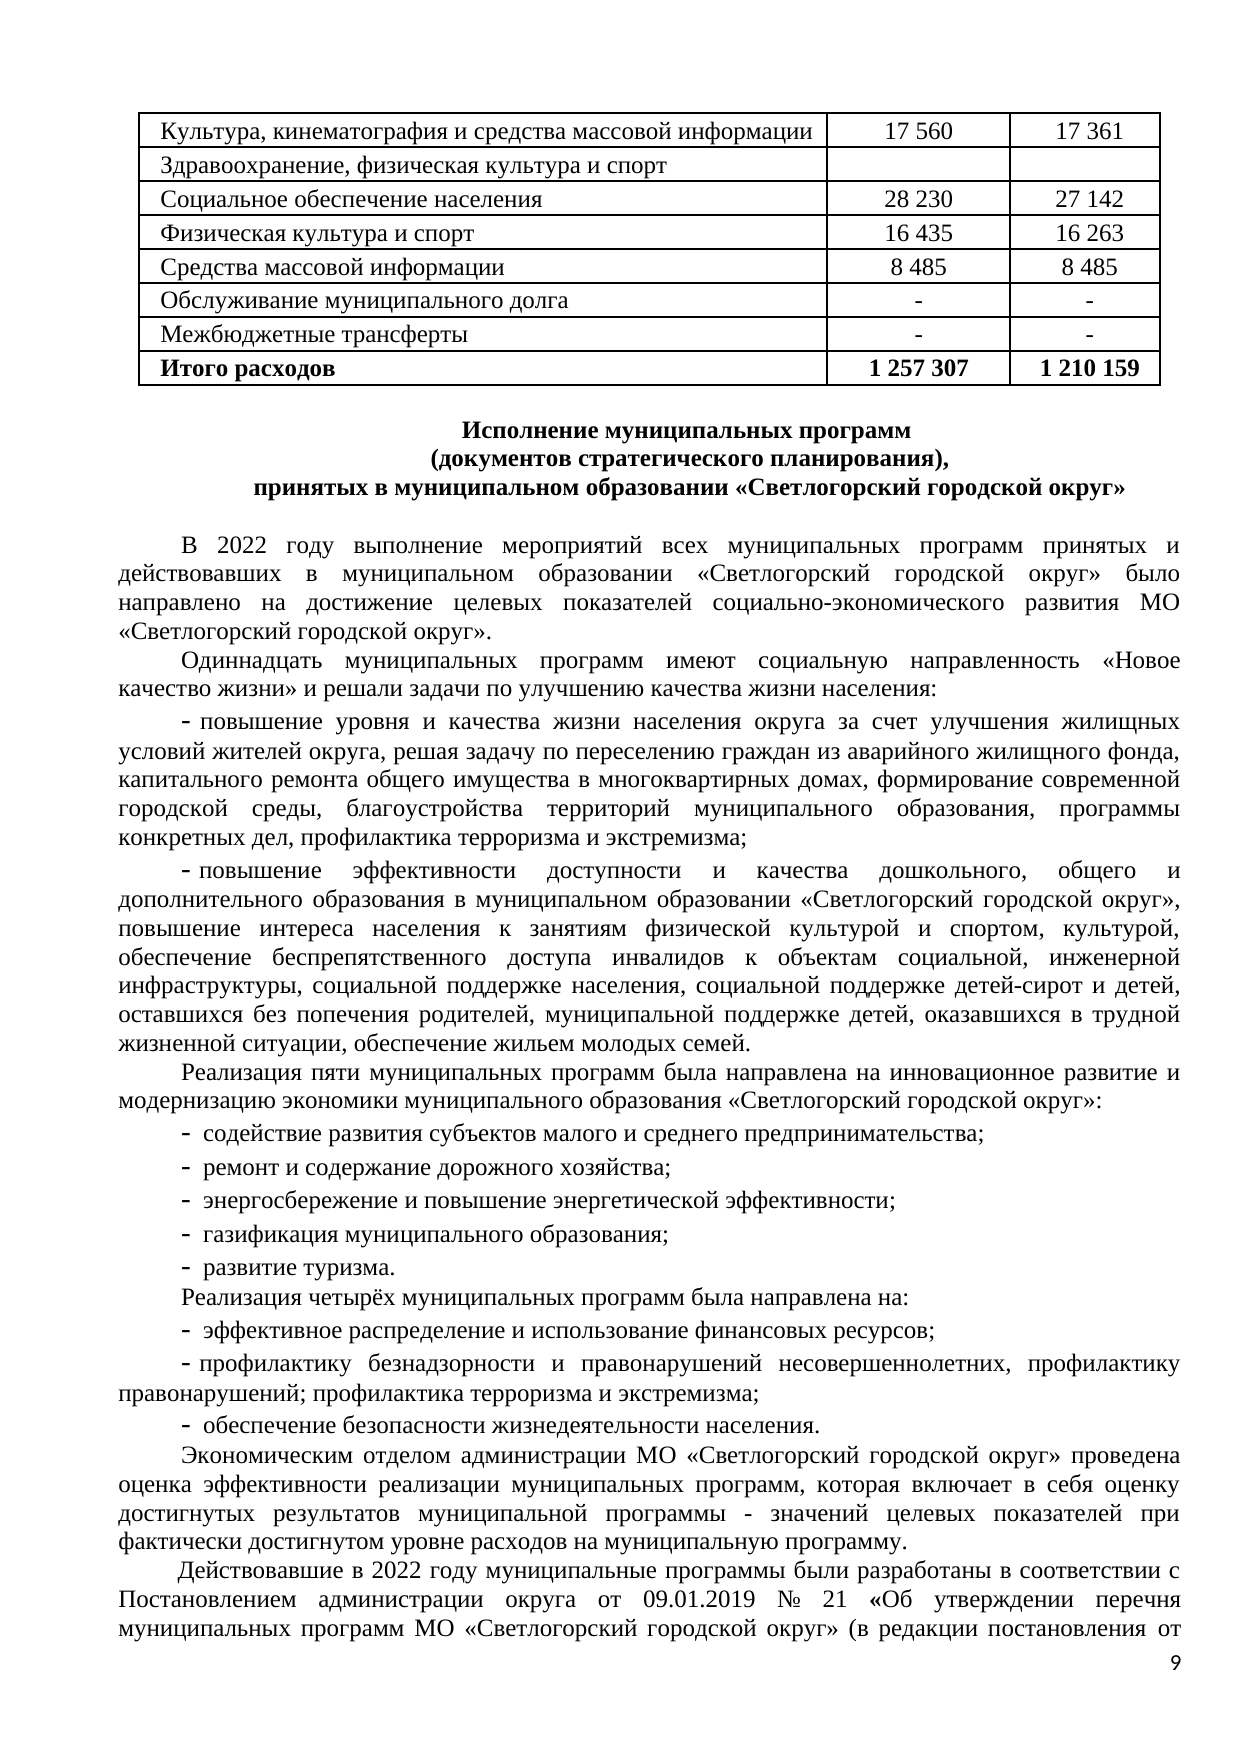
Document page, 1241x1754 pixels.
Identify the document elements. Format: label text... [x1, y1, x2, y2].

table_cell [828, 148, 1009, 180]
list повышение эффективности доступности и качества дошкольного, общего и дополнительного образования в муниципальном образовании «Светлогорский городской округ», повышение интереса населения к занятиям физической культурой и спортом, культурой, обеспечение беспрепятственного доступа инвалидов к объектам социальной, инженерной инфраструктуры, социальной поддержке населения, социальной поддержке детей-сирот и детей, оставшихся без попечения родителей, муниципальной поддержке детей, оказавшихся в трудной жизненной ситуации, обеспечение жильем молодых семей. [118, 851, 1181, 1057]
table_cell - [1011, 318, 1159, 350]
table_cell - [1011, 284, 1159, 316]
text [118, 1555, 1181, 1641]
table_cell 17 361 [1011, 114, 1159, 146]
table_cell Обслуживание муниципального долга [140, 284, 826, 316]
list энергосбережение и повышение энергетической эффективности; [118, 1181, 1181, 1215]
list профилактику безнадзорности и правонарушений несовершеннолетних, профилактику правонарушений; профилактика терроризма и экстремизма; [118, 1344, 1181, 1407]
list обеспечение безопасности жизнедеятельности населения. [118, 1407, 1181, 1440]
text (документов стратегического планирования), [118, 443, 1181, 472]
table_cell Межбюджетные трансферты [140, 318, 826, 350]
list ремонт и содержание дорожного хозяйства; [118, 1148, 1181, 1181]
table_cell 28 230 [828, 182, 1009, 214]
table_cell 17 560 [828, 114, 1009, 146]
table_cell 16 263 [1011, 216, 1159, 248]
text Реализация четырёх муниципальных программ была направлена на: [118, 1282, 1181, 1311]
list развитие туризма. [118, 1248, 1181, 1282]
list повышение уровня и качества жизни населения округа за счет улучшения жилищных условий жителей округа, решая задачу по переселению граждан из аварийного жилищного фонда, капитального ремонта общего имущества в многоквартирных домах, формирование современной городской среды, благоустройства территорий муниципального образования, программы конкретных дел, профилактика терроризма и экстремизма; [118, 702, 1181, 851]
table_cell - [828, 318, 1009, 350]
table_cell Здравоохранение, физическая культура и спорт [140, 148, 826, 180]
text Одиннадцать муниципальных программ имеют социальную направленность «Новое качество жизни» и решали задачи по улучшению качества жизни населения: [118, 645, 1181, 702]
list газификация муниципального образования; [118, 1215, 1181, 1248]
table_cell 16 435 [828, 216, 1009, 248]
list эффективное распределение и использование финансовых ресурсов; [118, 1311, 1181, 1344]
table_cell Культура, кинематография и средства массовой информации [140, 114, 826, 146]
table_cell 8 485 [1011, 250, 1159, 282]
table_cell Физическая культура и спорт [140, 216, 826, 248]
table_cell 27 142 [1011, 182, 1159, 214]
list содействие развития субъектов малого и среднего предпринимательства; [118, 1114, 1181, 1148]
table_cell - [828, 284, 1009, 316]
text Экономическим отделом администрации МО «Светлогорский городской округ» проведена оценка эффективности реализации муниципальных программ, которая включает в себя оценку достигнутых результатов муниципальной программы - значений целевых показателей при фактически достигнутом уровне расходов на муниципальную программу. [118, 1440, 1181, 1555]
table_cell 8 485 [828, 250, 1009, 282]
text Реализация пяти муниципальных программ была направлена на инновационное развитие и модернизацию экономики муниципального образования «Светлогорский городской округ»: [118, 1057, 1181, 1114]
text В 2022 году выполнение мероприятий всех муниципальных программ принятых и действовавших в муниципальном образовании «Светлогорский городской округ» было направлено на достижение целевых показателей социально-экономического развития МО «Светлогорский городской округ». [118, 530, 1181, 645]
table_cell Итого расходов [140, 352, 826, 384]
text принятых в муниципальном образовании «Светлогорский городской округ» [118, 472, 1181, 501]
text Исполнение муниципальных программ [118, 415, 1181, 443]
table_cell 1 210 159 [1011, 352, 1159, 384]
table_cell Социальное обеспечение населения [140, 182, 826, 214]
table_cell 1 257 307 [828, 352, 1009, 384]
table_cell [1011, 148, 1159, 180]
table_cell Средства массовой информации [140, 250, 826, 282]
